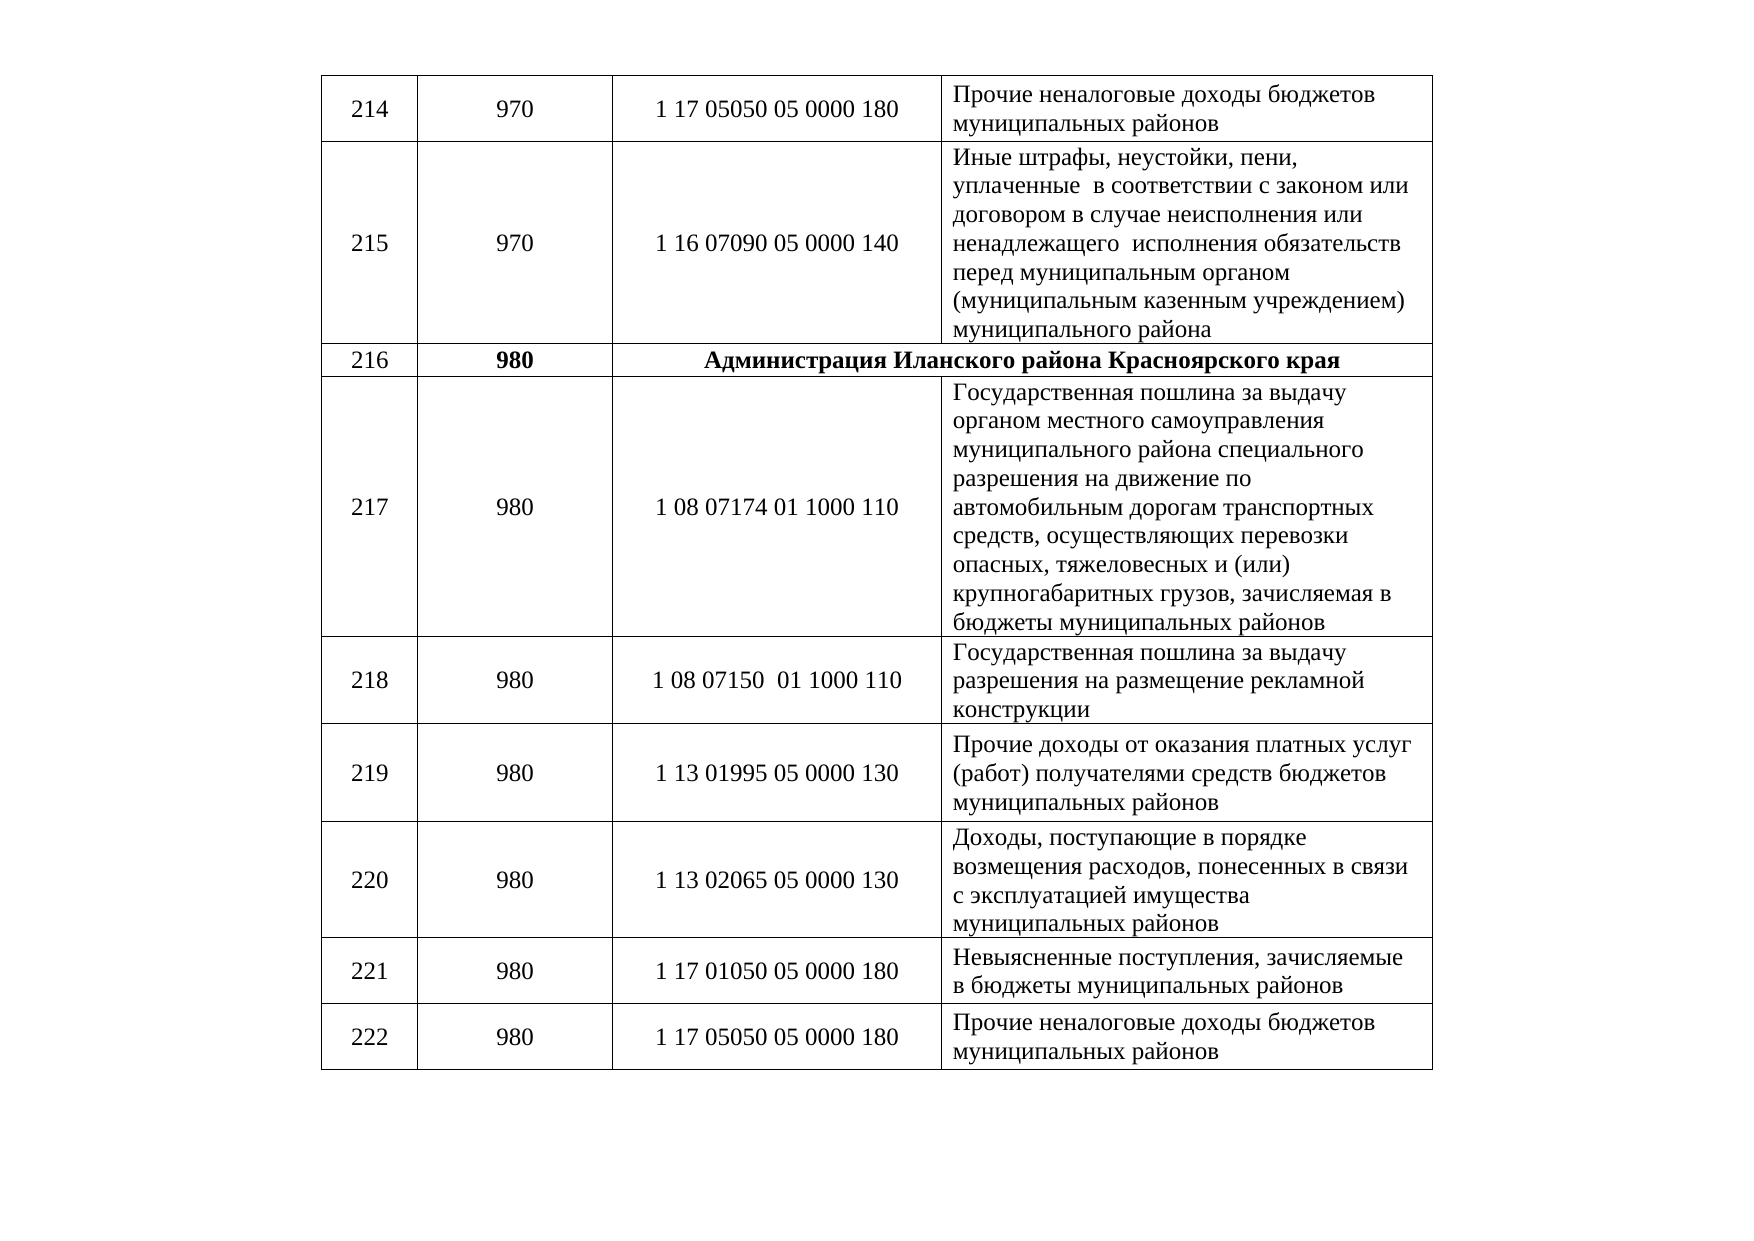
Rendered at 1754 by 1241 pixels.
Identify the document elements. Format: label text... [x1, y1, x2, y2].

table_cell 1 17 05050 05 0000 180 [613, 76, 941, 141]
table_cell 216 [322, 344, 417, 376]
table_cell 1 08 07174 01 1000 110 [613, 377, 941, 636]
table_cell Невыясненные поступления, зачисляемые в бюджеты муниципальных районов [942, 938, 1432, 1003]
table_cell 1 16 07090 05 0000 140 [613, 142, 941, 343]
table_cell 218 [322, 637, 417, 723]
table_cell 980 [418, 637, 612, 723]
table_cell 220 [322, 822, 417, 937]
table_cell 970 [418, 142, 612, 343]
table_cell Государственная пошлина за выдачу органом местного самоуправления муниципального района специального разрешения на движение по автомобильным дорогам транспортных средств, осуществляющих перевозки опасных, тяжеловесных и (или) крупногабаритных грузов, зачисляемая в бюджеты муниципальных районов [942, 377, 1432, 636]
table_cell 217 [322, 377, 417, 636]
table_cell Государственная пошлина за выдачу разрешения на размещение рекламной конструкции [942, 637, 1432, 723]
table_cell Доходы, поступающие в порядке возмещения расходов, понесенных в связи с эксплуатацией имущества муниципальных районов [942, 822, 1432, 937]
table_cell 980 [418, 344, 612, 376]
table_cell 1 08 07150 01 1000 110 [613, 637, 941, 723]
table_cell 980 [418, 377, 612, 636]
table_cell 980 [418, 1004, 612, 1068]
table_cell 1 17 05050 05 0000 180 [613, 1004, 941, 1068]
table_cell 215 [322, 142, 417, 343]
table_cell 222 [322, 1004, 417, 1068]
table_cell 980 [418, 822, 612, 937]
table_cell 221 [322, 938, 417, 1003]
table_cell 1 17 01050 05 0000 180 [613, 938, 941, 1003]
table_cell Администрация Иланского района Красноярского края [613, 344, 1432, 376]
table_cell 1 13 01995 05 0000 130 [613, 724, 941, 821]
table_cell 219 [322, 724, 417, 821]
table_cell Прочие доходы от оказания платных услуг (работ) получателями средств бюджетов муниципальных районов [942, 724, 1432, 821]
table_cell 214 [322, 76, 417, 141]
table_cell 980 [418, 938, 612, 1003]
table_cell 970 [418, 76, 612, 141]
table_cell Прочие неналоговые доходы бюджетов муниципальных районов [942, 76, 1432, 141]
table_cell Прочие неналоговые доходы бюджетов муниципальных районов [942, 1004, 1432, 1068]
table_cell 980 [418, 724, 612, 821]
table_cell 1 13 02065 05 0000 130 [613, 822, 941, 937]
